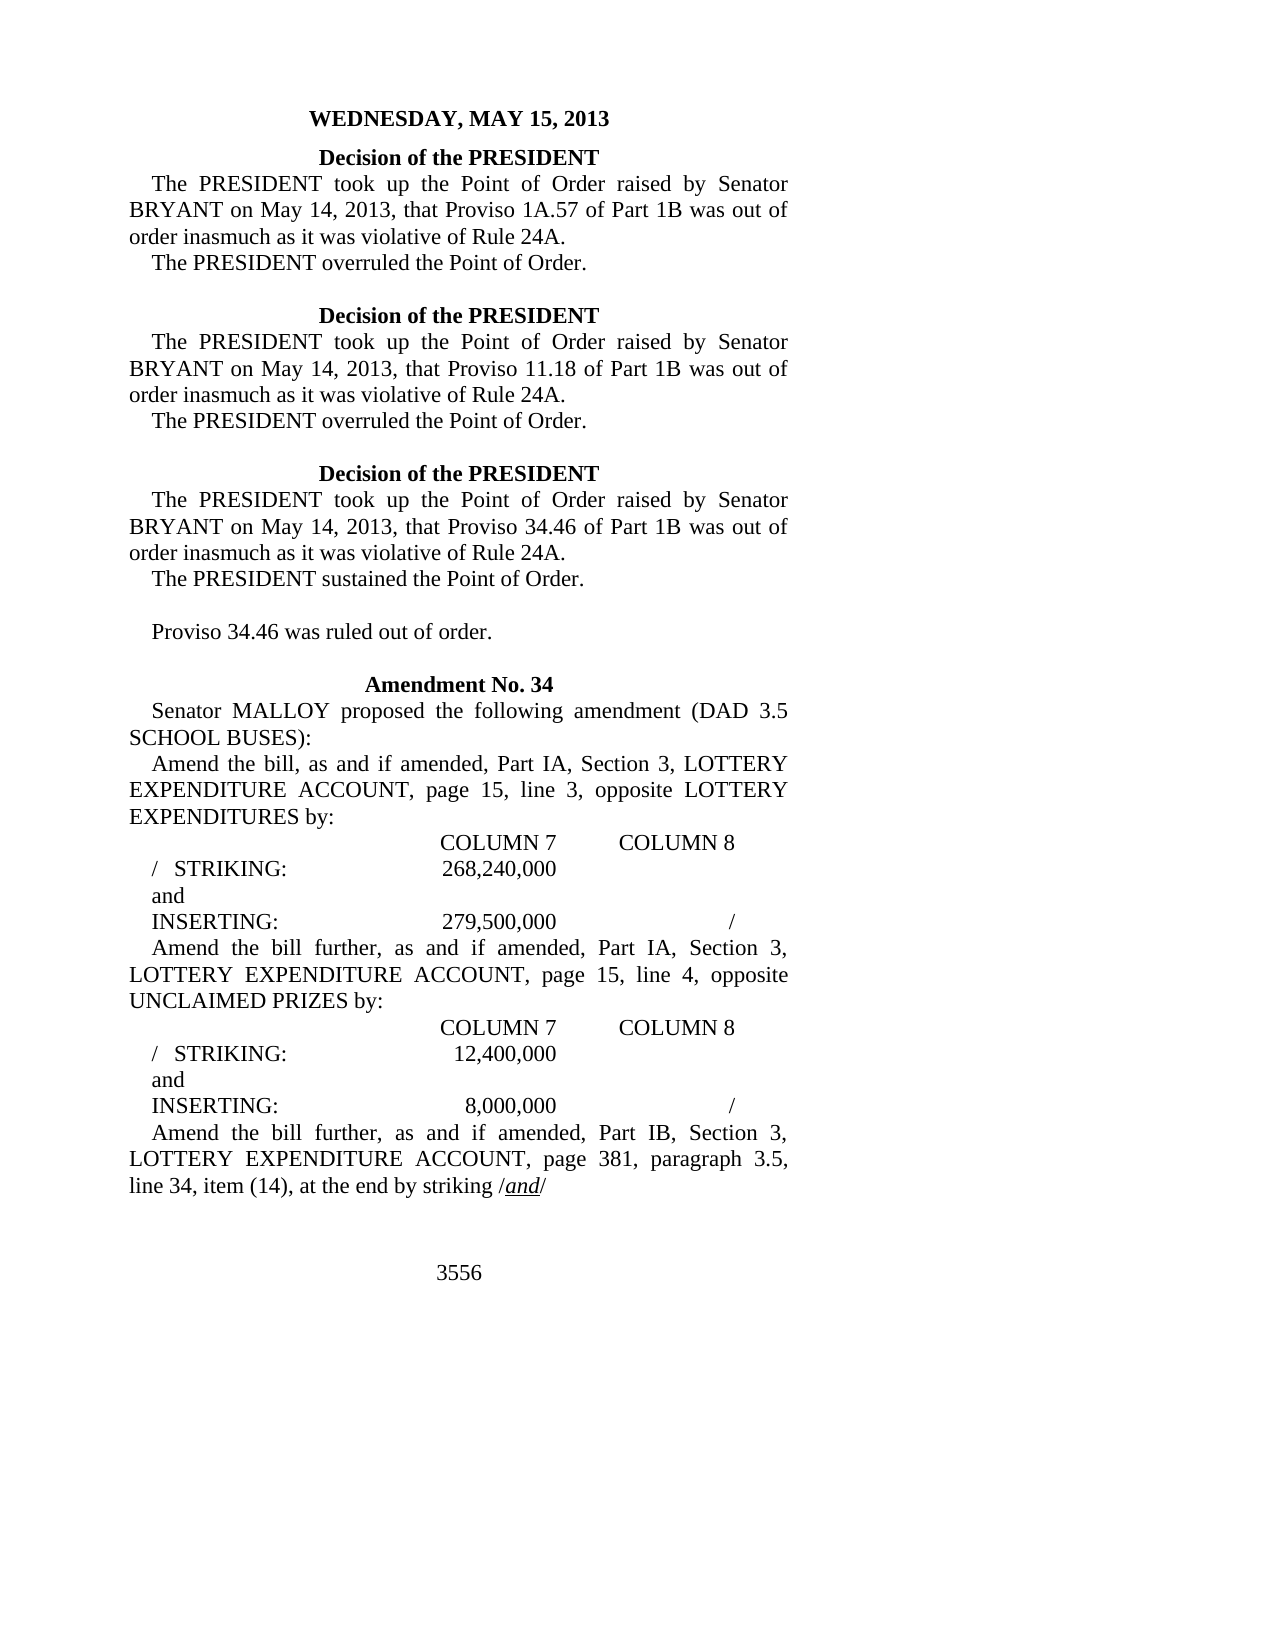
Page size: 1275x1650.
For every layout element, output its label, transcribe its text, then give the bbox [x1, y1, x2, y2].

text INSERTING: 279,500,000 / [129, 908, 789, 934]
text The PRESIDENT took up the Point of Order raised by Senator BRYANT on May 14, 2013, that Proviso 1A.57 of Part 1B was out of order inasmuch as it was violative of Rule 24A. [129, 170, 789, 249]
text and [129, 1066, 789, 1093]
text COLUMN 7 COLUMN 8 [129, 1013, 789, 1040]
text Decision of the PRESIDENT [129, 302, 789, 328]
text Proviso 34.46 was ruled out of order. [129, 618, 789, 644]
text The PRESIDENT took up the Point of Order raised by Senator BRYANT on May 14, 2013, that Proviso 11.18 of Part 1B was out of order inasmuch as it was violative of Rule 24A. [129, 328, 789, 407]
text The PRESIDENT took up the Point of Order raised by Senator BRYANT on May 14, 2013, that Proviso 34.46 of Part 1B was out of order inasmuch as it was violative of Rule 24A. [129, 486, 789, 566]
text Amendment No. 34 [129, 671, 789, 697]
text and [129, 882, 789, 908]
text COLUMN 7 COLUMN 8 [129, 829, 789, 855]
text Amend the bill further, as and if amended, Part IA, Section 3, LOTTERY EXPENDITURE ACCOUNT, page 15, line 4, opposite UNCLAIMED PRIZES by: [129, 934, 789, 1013]
text Senator MALLOY proposed the following amendment (DAD 3.5 SCHOOL BUSES): [129, 697, 789, 750]
text Amend the bill, as and if amended, Part IA, Section 3, LOTTERY EXPENDITURE ACCOUNT, page 15, line 3, opposite LOTTERY EXPENDITURES by: [129, 750, 789, 829]
text / STRIKING: 268,240,000 [129, 855, 789, 882]
text The PRESIDENT overruled the Point of Order. [129, 249, 789, 276]
text / STRIKING: 12,400,000 [129, 1040, 789, 1066]
text The PRESIDENT overruled the Point of Order. [129, 407, 789, 434]
text Amend the bill further, as and if amended, Part IB, Section 3, LOTTERY EXPENDITURE ACCOUNT, page 381, paragraph 3.5, line 34, item (14), at the end by striking /and/ [129, 1119, 789, 1198]
text Decision of the PRESIDENT [129, 144, 789, 170]
text The PRESIDENT sustained the Point of Order. [129, 566, 789, 592]
text INSERTING: 8,000,000 / [129, 1093, 789, 1119]
text Decision of the PRESIDENT [129, 460, 789, 486]
